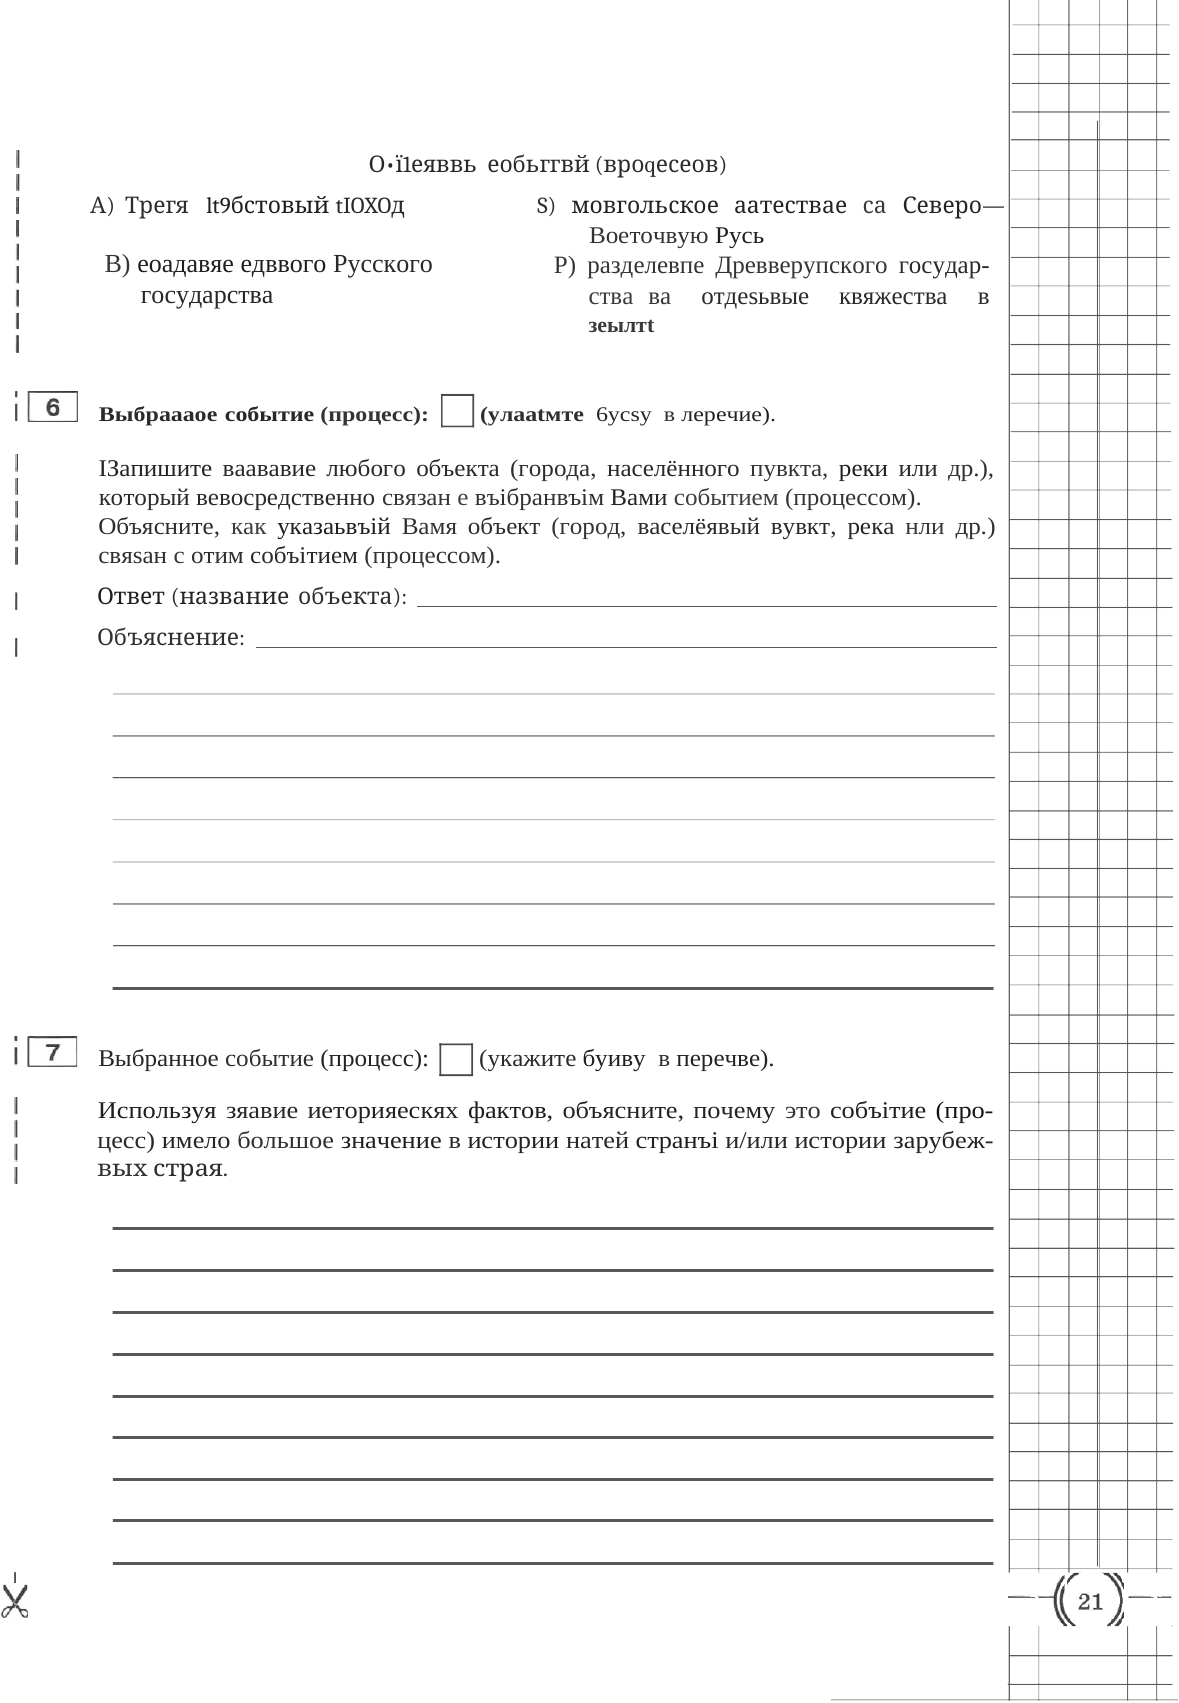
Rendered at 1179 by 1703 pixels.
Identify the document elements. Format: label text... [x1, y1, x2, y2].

picture [14, 1097, 18, 1184]
picture [15, 391, 78, 422]
text Воеточвую Русь [589, 223, 1013, 248]
text А) Трегя lt9бстовый tIOXOд S) мовгольское аатествае са Северо— [81, 192, 1013, 219]
text ІЗапишите ваававие любого объекта (города, населённого пувкта, реки или др.), который вевосредственно связан е въібранвъім Вами событием (процессом). [98, 454, 994, 511]
picture [112, 0, 1179, 1701]
text В) еоадавяе едввого Русского государства [104, 248, 433, 309]
text Используя зяавие иеторияескях фактов, объясните, почему это собъітие (про- цесс) имело большое значение в истории натей странъі и/или истории зарубеж- вых страя. [97, 1096, 994, 1182]
text Объясните, как указаьвъій Вамя объект (город, васелёявый вувкт, река нли др.) свяsан с отим собъітием (процессом). [98, 512, 996, 569]
text Выбранное событие (процесс): (укажите буиву в перечве). [14, 1036, 1013, 1072]
text Ответ (название объекта): Объяснение: [97, 583, 998, 651]
picture [14, 1036, 78, 1067]
text О•ї1еяввь еобьггвй (вроqесеов) [82, 152, 1013, 178]
subtitle Р) разделевпе Древверупского государ- ства ва отдеsьвые квяжества в зеылтt [554, 250, 989, 337]
picture [15, 150, 20, 353]
picture [0, 1572, 28, 1618]
text Выбраааое событие (процесс): (улааtмте 6ycsy в леречие). [15, 392, 1013, 426]
